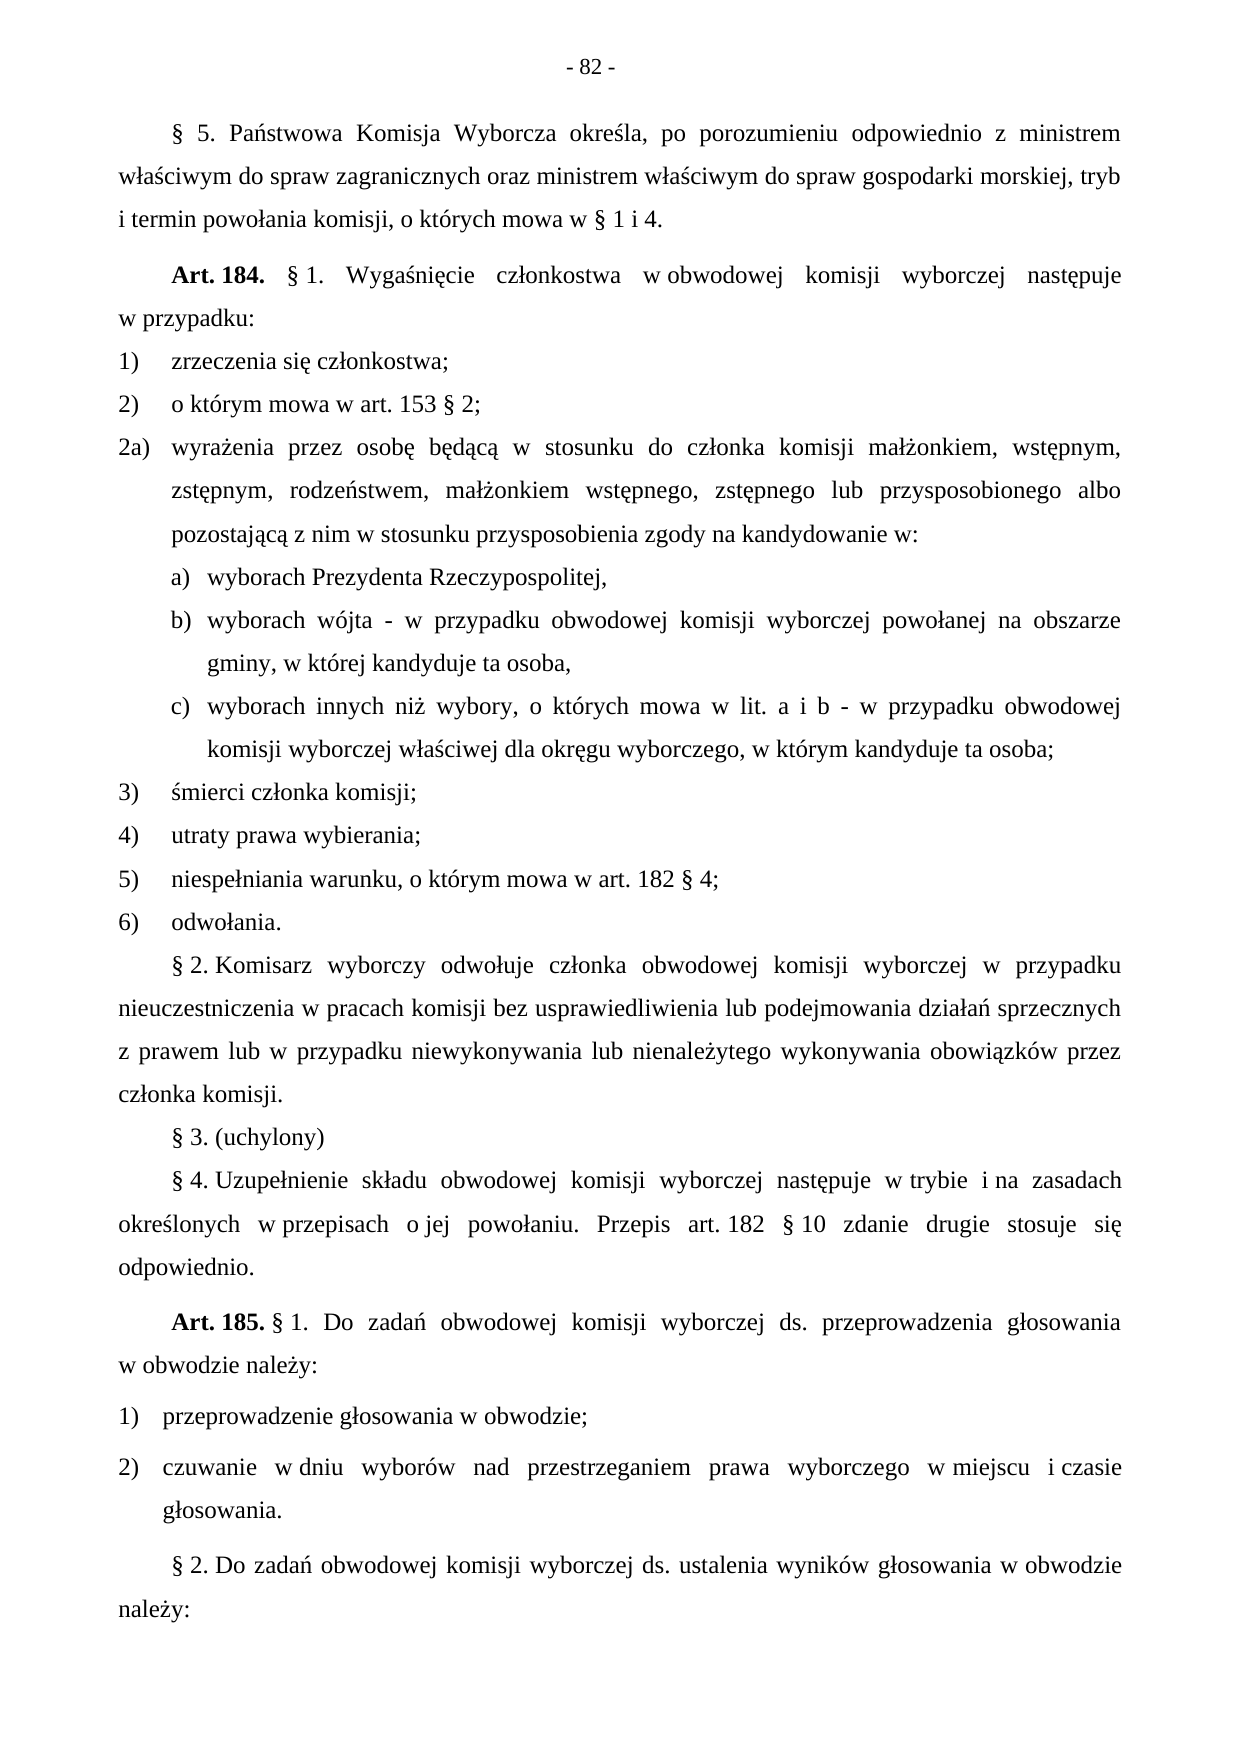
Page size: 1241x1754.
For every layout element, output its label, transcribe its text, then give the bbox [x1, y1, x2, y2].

text 1) zrzeczenia się członkostwa; [118, 346, 1122, 375]
text 2a) wyrażenia przez osobę będącą w stosunku do członka komisji małżonkiem, wstępnym, zstępnym, rodzeństwem, małżonkiem wstępnego, zstępnego lub przysposobionego albo pozostającą z nim w stosunku przysposobienia zgody na kandydowanie w: [118, 432, 1122, 547]
text b) wyborach wójta - w przypadku obwodowej komisji wyborczej powołanej na obszarze gminy, w której kandyduje ta osoba, [171, 605, 1122, 677]
text 2) o którym mowa w art. 153 § 2; [118, 389, 1122, 418]
text Art. 185. § 1. Do zadań obwodowej komisji wyborczej ds. przeprowadzenia głosowania w obwodzie należy: [118, 1307, 1122, 1379]
text § 3. (uchylony) [118, 1122, 1122, 1151]
text § 2. Do zadań obwodowej komisji wyborczej ds. ustalenia wyników głosowania w obwodzie należy: [118, 1551, 1122, 1622]
text a) wyborach Prezydenta Rzeczypospolitej, [171, 562, 1122, 591]
text 1) przeprowadzenie głosowania w obwodzie; [118, 1401, 1122, 1430]
text 4) utraty prawa wybierania; [118, 821, 1122, 849]
text 6) odwołania. [118, 907, 1122, 936]
text 5) niespełniania warunku, o którym mowa w art. 182 § 4; [118, 864, 1122, 892]
text § 4. Uzupełnienie składu obwodowej komisji wyborczej następuje w trybie i na zasadach określonych w przepisach o jej powołaniu. Przepis art. 182 § 10 zdanie drugie stosuje się odpowiednio. [118, 1166, 1122, 1281]
text 2) czuwanie w dniu wyborów nad przestrzeganiem prawa wyborczego w miejscu i czasie głosowania. [118, 1452, 1122, 1524]
text Art. 184. § 1. Wygaśnięcie członkostwa w obwodowej komisji wyborczej następuje w przypadku: [118, 260, 1122, 332]
text § 5. Państwowa Komisja Wyborcza określa, po porozumieniu odpowiednio z ministrem właściwym do spraw zagranicznych oraz ministrem właściwym do spraw gospodarki morskiej, tryb i termin powołania komisji, o których mowa w § 1 i 4. [118, 118, 1122, 233]
text c) wyborach innych niż wybory, o których mowa w lit. a i b - w przypadku obwodowej komisji wyborczej właściwej dla okręgu wyborczego, w którym kandyduje ta osoba; [171, 691, 1122, 763]
text § 2. Komisarz wyborczy odwołuje członka obwodowej komisji wyborczej w przypadku nieuczestniczenia w pracach komisji bez usprawiedliwienia lub podejmowania działań sprzecznych z prawem lub w przypadku niewykonywania lub nienależytego wykonywania obowiązków przez członka komisji. [118, 950, 1122, 1108]
text 3) śmierci członka komisji; [118, 777, 1122, 806]
